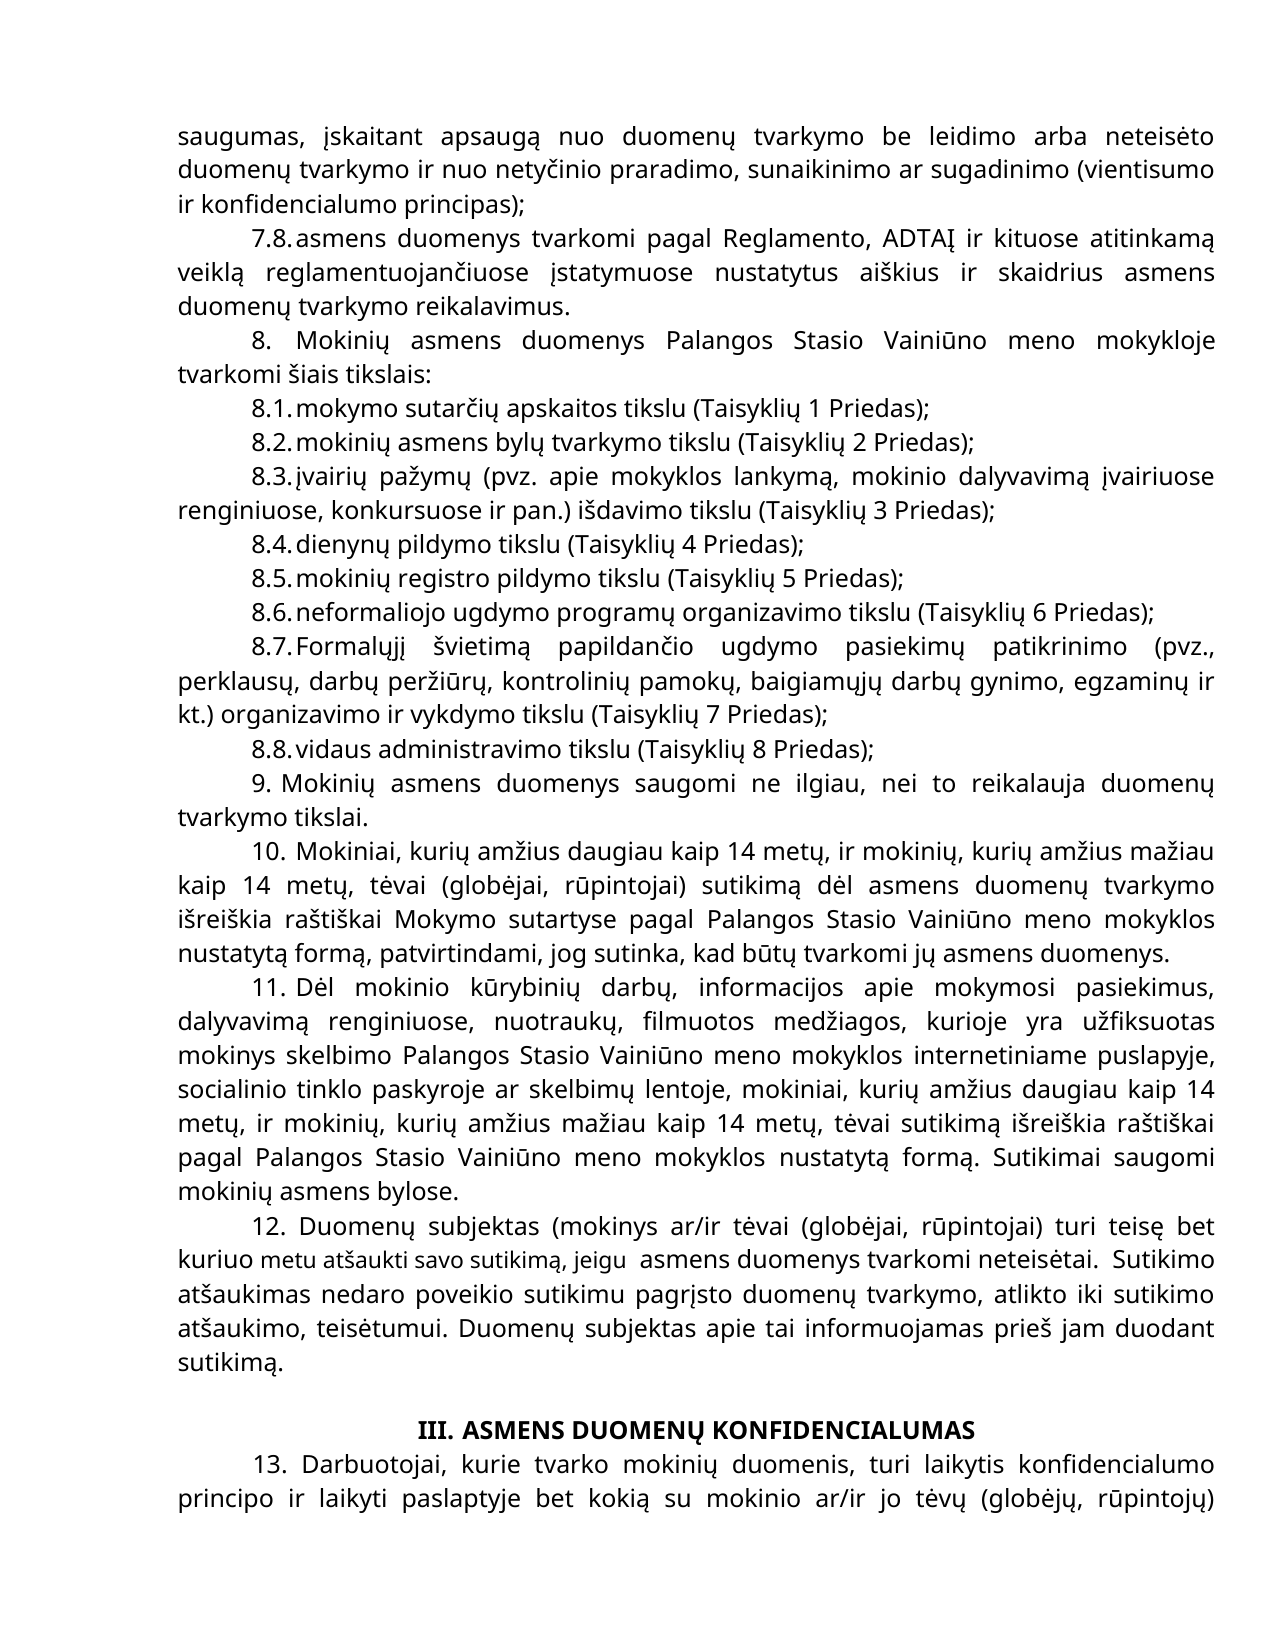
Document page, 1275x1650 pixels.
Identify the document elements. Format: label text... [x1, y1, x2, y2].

list asmens duomenys tvarkomi pagal Reglamento, ADTAĮ ir kituose atitinkamą veiklą reglamentuojančiuose įstatymuose nustatytus aiškius ir skaidrius asmens duomenų tvarkymo reikalavimus. [177, 220, 1216, 322]
list dienynų pildymo tikslu (Taisyklių 4 Priedas); [177, 527, 1216, 561]
list Formalųjį švietimą papildančio ugdymo pasiekimų patikrinimo (pvz., perklausų, darbų peržiūrų, kontrolinių pamokų, baigiamųjų darbų gynimo, egzaminų ir kt.) organizavimo ir vykdymo tikslu (Taisyklių 7 Priedas); [177, 629, 1216, 731]
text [177, 1447, 1216, 1515]
text 12. Duomenų subjektas (mokinys ar/ir tėvai (globėjai, rūpintojai) turi teisę bet kuriuo metu atšaukti savo sutikimą, jeigu asmens duomenys tvarkomi neteisėtai. Sutikimo atšaukimas nedaro poveikio sutikimu pagrįsto duomenų tvarkymo, atlikto iki sutikimo atšaukimo, teisėtumui. Duomenų subjektas apie tai informuojamas prieš jam duodant sutikimą. [177, 1208, 1216, 1378]
list mokinių asmens bylų tvarkymo tikslu (Taisyklių 2 Priedas); [177, 425, 1216, 459]
list Dėl mokinio kūrybinių darbų, informacijos apie mokymosi pasiekimus, dalyvavimą renginiuose, nuotraukų, filmuotos medžiagos, kurioje yra užfiksuotas mokinys skelbimo Palangos Stasio Vainiūno meno mokyklos internetiniame puslapyje, socialinio tinklo paskyroje ar skelbimų lentoje, mokiniai, kurių amžius daugiau kaip 14 metų, ir mokinių, kurių amžius mažiau kaip 14 metų, tėvai sutikimą išreiškia raštiškai pagal Palangos Stasio Vainiūno meno mokyklos nustatytą formą. Sutikimai saugomi mokinių asmens bylose. [177, 970, 1216, 1208]
list Mokinių asmens duomenys Palangos Stasio Vainiūno meno mokykloje tvarkomi šiais tikslais: [177, 322, 1216, 391]
list neformaliojo ugdymo programų organizavimo tikslu (Taisyklių 6 Priedas); [177, 595, 1216, 629]
list vidaus administravimo tikslu (Taisyklių 8 Priedas); [177, 731, 1216, 765]
list įvairių pažymų (pvz. apie mokyklos lankymą, mokinio dalyvavimą įvairiuose renginiuose, konkursuose ir pan.) išdavimo tikslu (Taisyklių 3 Priedas); [177, 459, 1216, 527]
list ASMENS DUOMENŲ KONFIDENCIALUMAS [177, 1412, 1216, 1447]
list Mokiniai, kurių amžius daugiau kaip 14 metų, ir mokinių, kurių amžius mažiau kaip 14 metų, tėvai (globėjai, rūpintojai) sutikimą dėl asmens duomenų tvarkymo išreiškia raštiškai Mokymo sutartyse pagal Palangos Stasio Vainiūno meno mokyklos nustatytą formą, patvirtindami, jog sutinka, kad būtų tvarkomi jų asmens duomenys. [177, 833, 1216, 970]
list Mokinių asmens duomenys saugomi ne ilgiau, nei to reikalauja duomenų tvarkymo tikslai. [177, 765, 1216, 833]
list mokymo sutarčių apskaitos tikslu (Taisyklių 1 Priedas); [177, 391, 1216, 425]
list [177, 118, 1216, 220]
list mokinių registro pildymo tikslu (Taisyklių 5 Priedas); [177, 561, 1216, 595]
